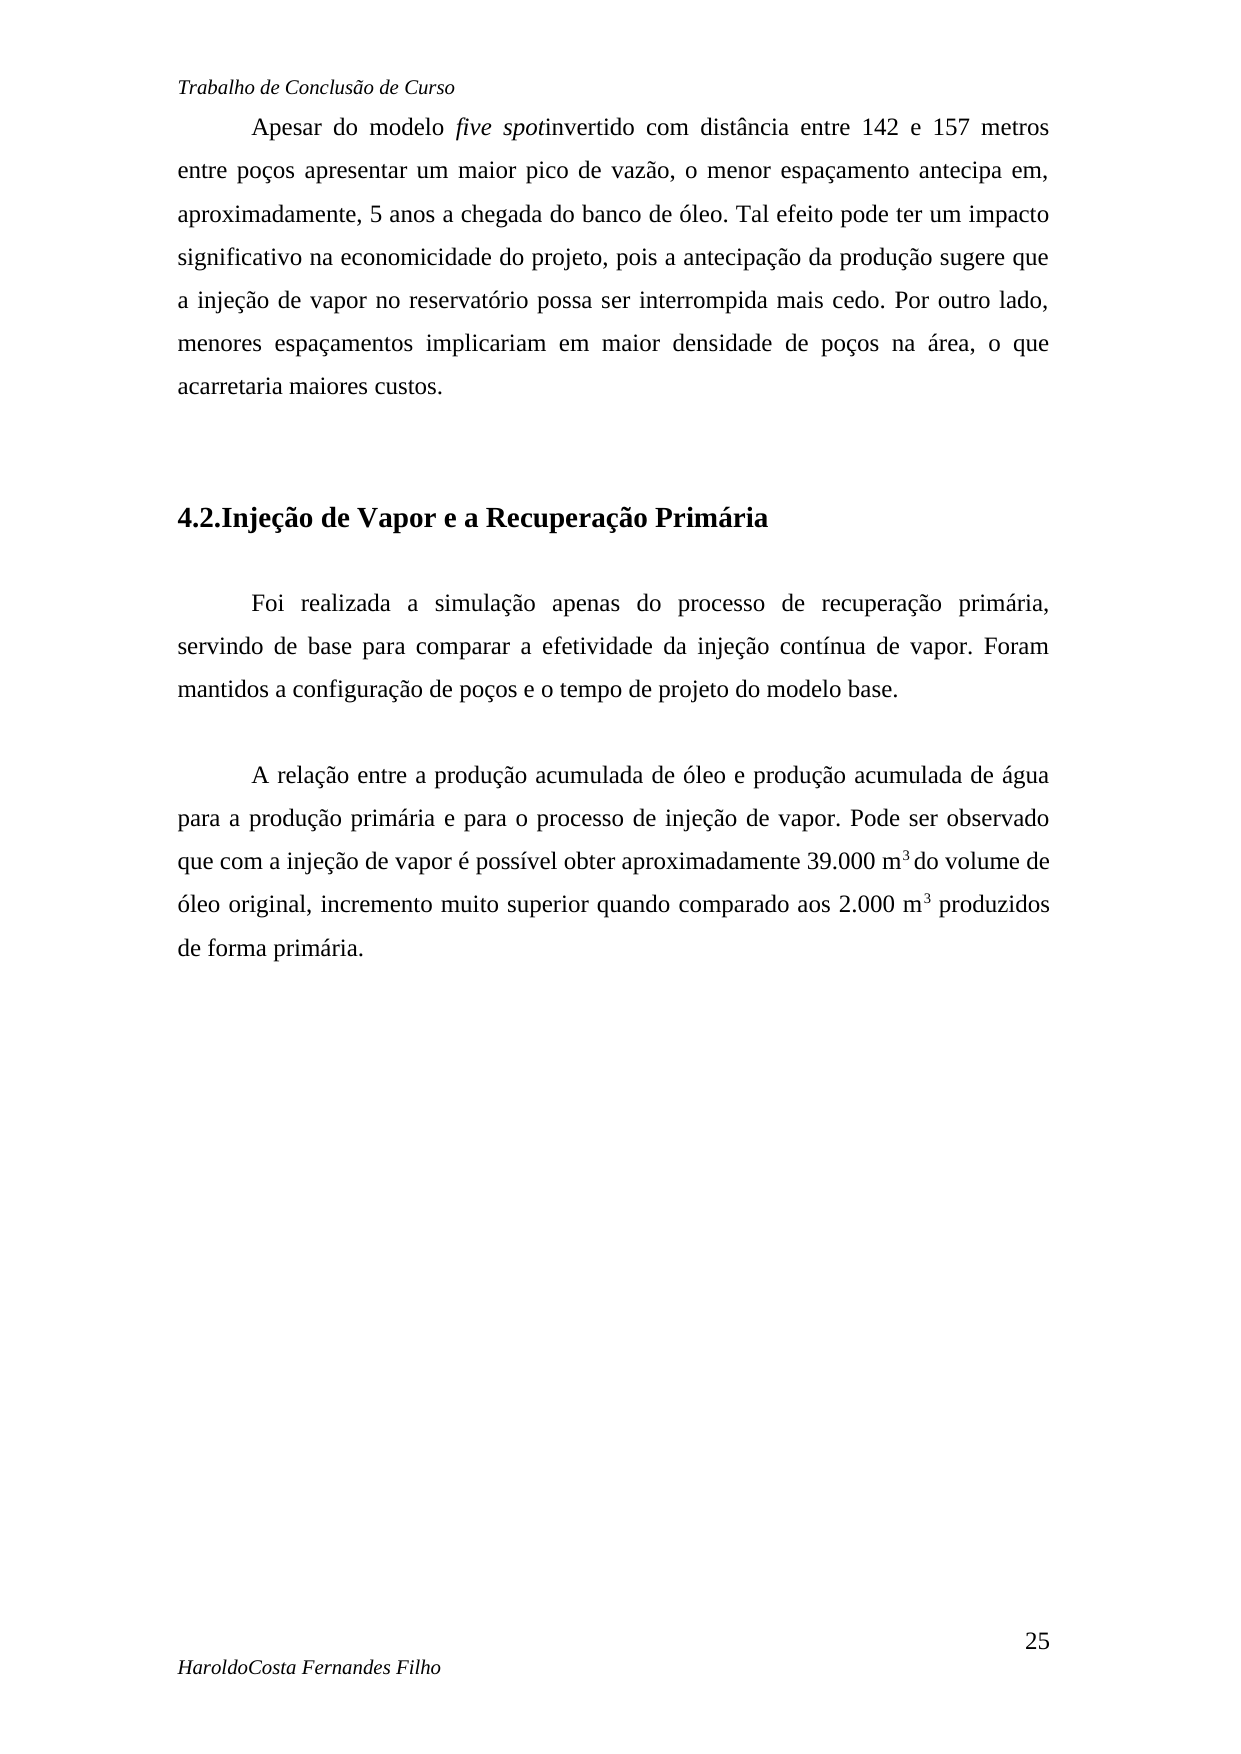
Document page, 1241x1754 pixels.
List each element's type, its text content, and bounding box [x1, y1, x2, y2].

text Foi realizada a simulação apenas do processo de recuperação primária, servindo de base para comparar a efetividade da injeção contínua de vapor. Foram mantidos a configuração de poços e o tempo de projeto do modelo base. [177, 588, 1050, 703]
subtitle 4.2.Injeção de Vapor e a Recuperação Primária [177, 501, 1050, 534]
text A relação entre a produção acumulada de óleo e produção acumulada de água para a produção primária e para o processo de injeção de vapor. Pode ser observado que com a injeção de vapor é possível obter aproximadamente 39.000 m3 do volume de óleo original, incremento muito superior quando comparado aos 2.000 m3 produzidos de forma primária. [177, 760, 1050, 961]
text Apesar do modelo five spotinvertido com distância entre 142 e 157 metros entre poços apresentar um maior pico de vazão, o menor espaçamento antecipa em, aproximadamente, 5 anos a chegada do banco de óleo. Tal efeito pode ter um impacto significativo na economicidade do projeto, pois a antecipação da produção sugere que a injeção de vapor no reservatório possa ser interrompida mais cedo. Por outro lado, menores espaçamentos implicariam em maior densidade de poços na área, o que acarretaria maiores custos. [177, 112, 1050, 400]
